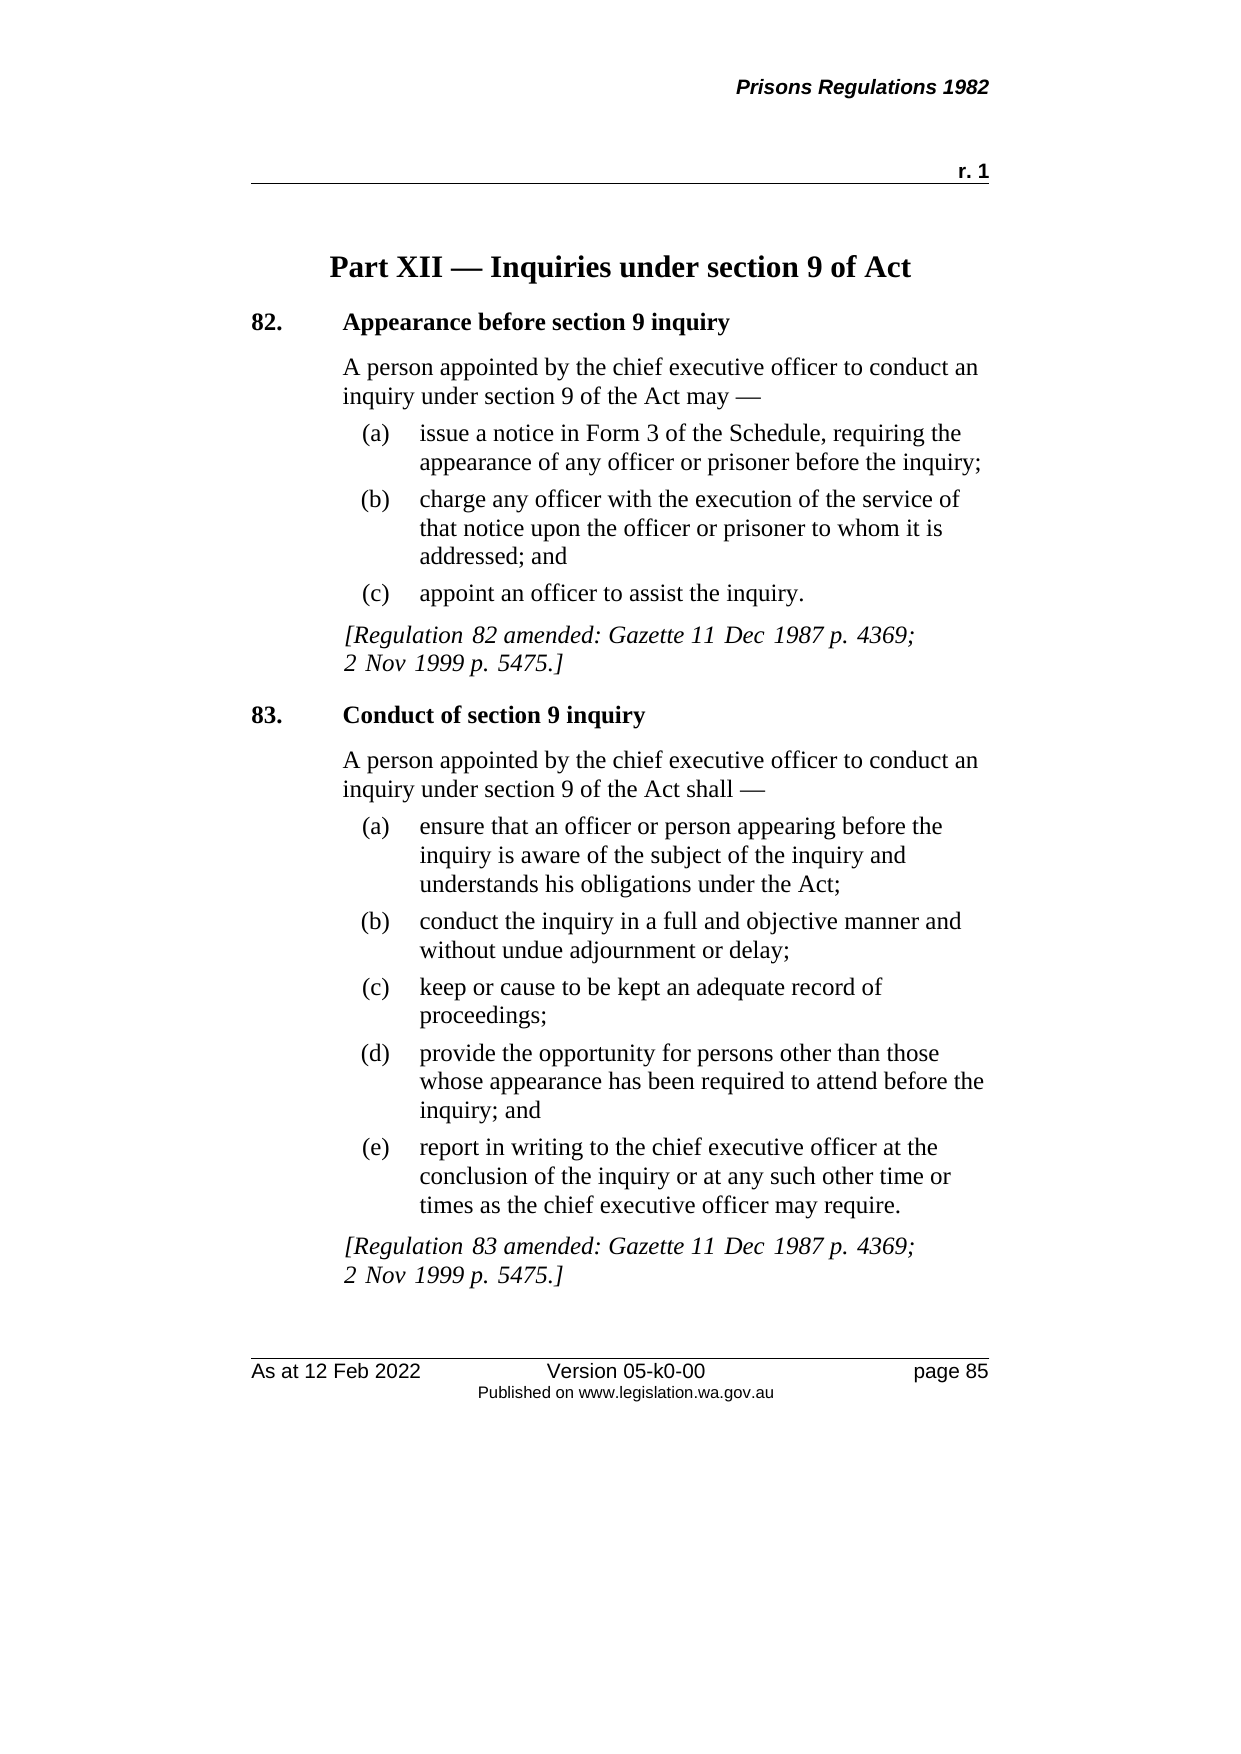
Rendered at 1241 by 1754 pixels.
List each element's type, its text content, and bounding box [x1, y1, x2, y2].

text A person appointed by the chief executive officer to conduct an inquiry under section 9 of the Act may — [251, 352, 989, 410]
text (c) keep or cause to be kept an adequate record of proceedings; [251, 972, 989, 1029]
text [Regulation 83 amended: Gazette 11 Dec 1987 p. 4369; 2 Nov 1999 p. 5475.] [251, 1231, 989, 1288]
text (d) provide the opportunity for persons other than those whose appearance has been required to attend before the inquiry; and [251, 1038, 989, 1124]
subtitle 82. Appearance before section 9 inquiry [251, 307, 989, 336]
text (c) appoint an officer to assist the inquiry. [251, 578, 989, 607]
text A person appointed by the chief executive officer to conduct an inquiry under section 9 of the Act shall — [251, 746, 989, 803]
subtitle 83. Conduct of section 9 inquiry [251, 700, 989, 729]
subtitle Part XII — Inquiries under section 9 of Act [251, 248, 989, 284]
text (a) issue a notice in Form 3 of the Schedule, requiring the appearance of any officer or prisoner before the inquiry; [251, 418, 989, 476]
text (b) conduct the inquiry in a full and objective manner and without undue adjournment or delay; [251, 906, 989, 963]
text (b) charge any officer with the execution of the service of that notice upon the officer or prisoner to whom it is addressed; and [251, 484, 989, 570]
text (a) ensure that an officer or person appearing before the inquiry is aware of the subject of the inquiry and understands his obligations under the Act; [251, 811, 989, 898]
text (e) report in writing to the chief executive officer at the conclusion of the inquiry or at any such other time or times as the chief executive officer may require. [251, 1132, 989, 1218]
text [Regulation 82 amended: Gazette 11 Dec 1987 p. 4369; 2 Nov 1999 p. 5475.] [251, 620, 989, 677]
